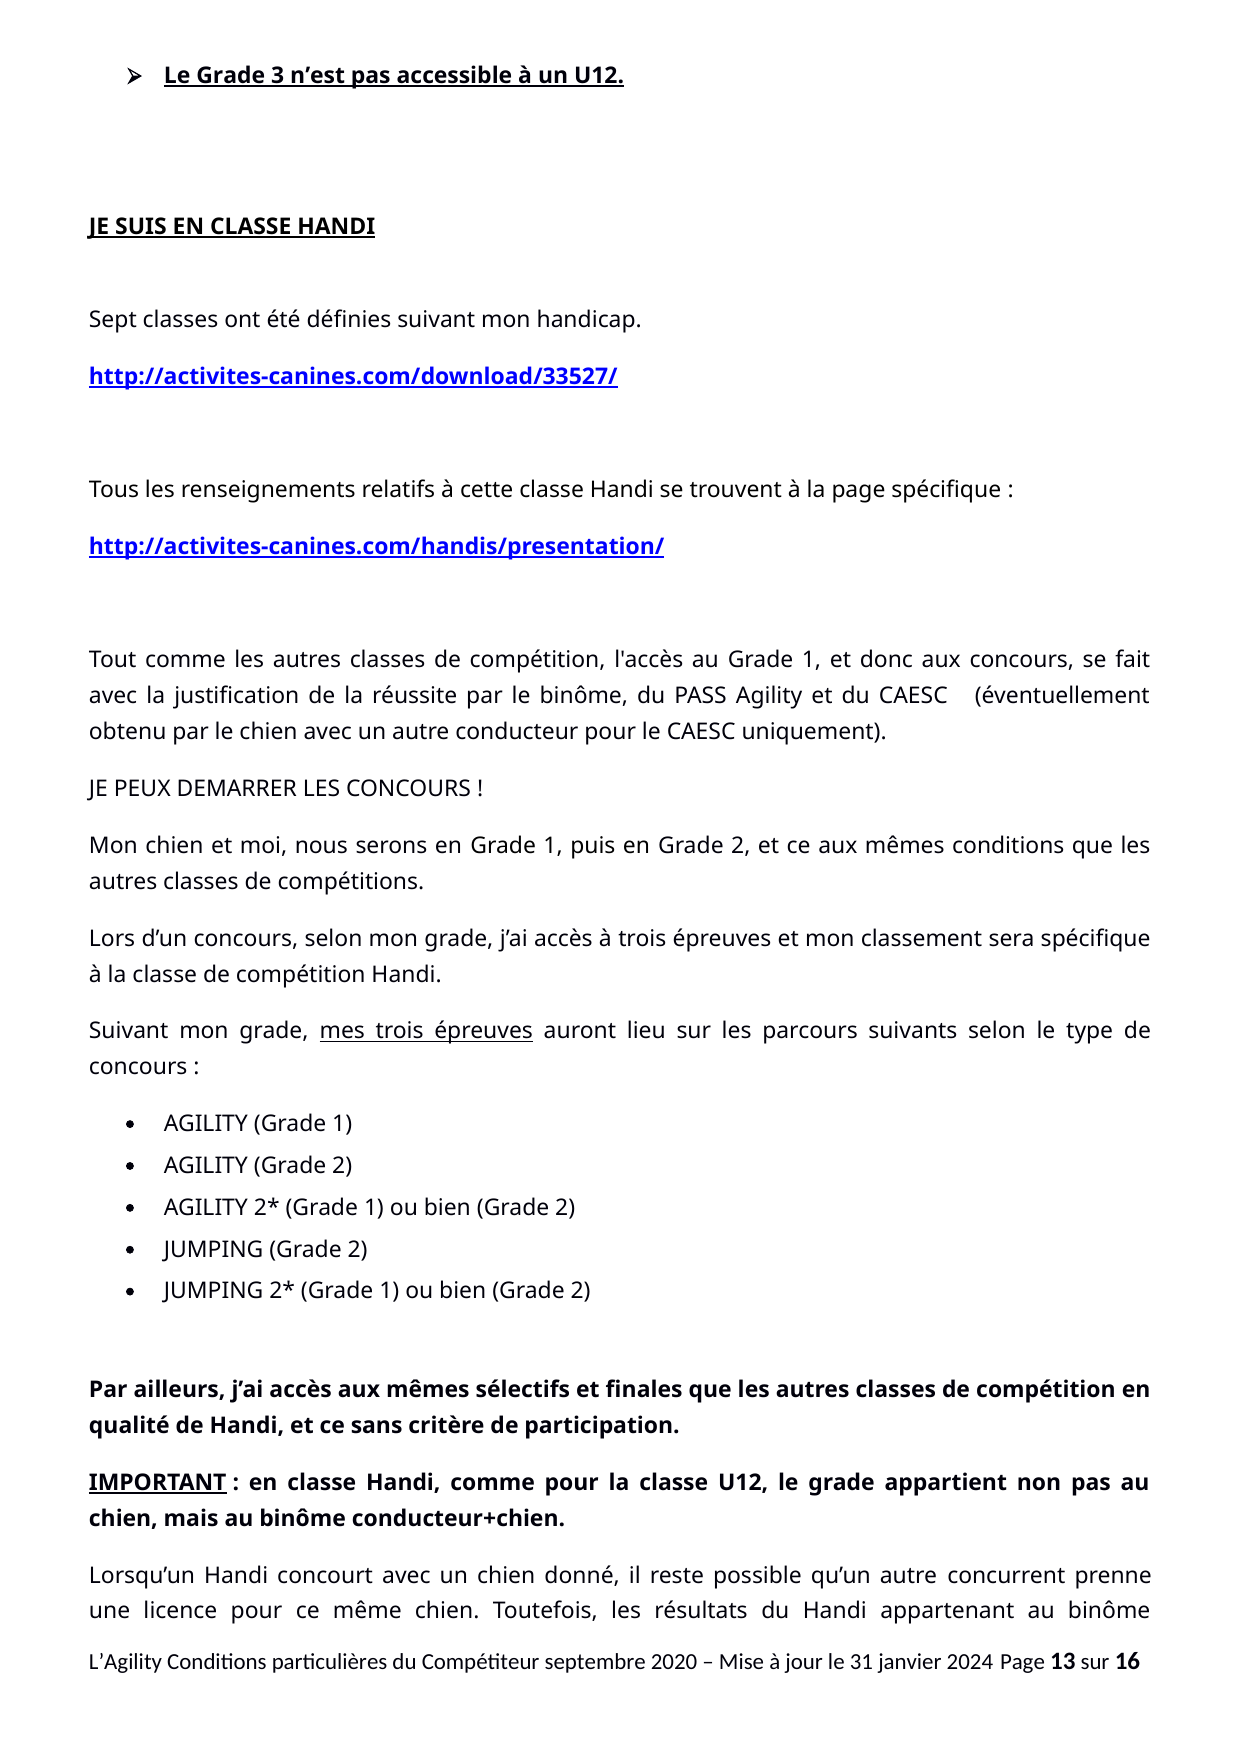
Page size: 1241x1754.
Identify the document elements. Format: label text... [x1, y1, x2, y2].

text IMPORTANT : en classe Handi, comme pour la classe U12, le grade appartient non pas au chien, mais au binôme conducteur+chien. [89, 1466, 1152, 1533]
text Tous les renseignements relatifs à cette classe Handi se trouvent à la page spécifique : [89, 473, 1152, 504]
text Lors d’un concours, selon mon grade, j’ai accès à trois épreuves et mon classement sera spécifique à la classe de compétition Handi. [89, 922, 1152, 989]
text Tout comme les autres classes de compétition, l'accès au Grade 1, et donc aux concours, se fait avec la justification de la réussite par le binôme, du PASS Agility et du CAESC (éventuellement obtenu par le chien avec un autre conducteur pour le CAESC uniquement). [89, 643, 1152, 747]
list JUMPING (Grade 2) [126, 1233, 1152, 1264]
text http://activites-canines.com/handis/presentation/ [89, 530, 1152, 561]
text Suivant mon grade, mes trois épreuves auront lieu sur les parcours suivants selon le type de concours : [89, 1014, 1152, 1081]
text Par ailleurs, j’ai accès aux mêmes sélectifs et finales que les autres classes de compétition en qualité de Handi, et ce sans critère de participation. [89, 1373, 1152, 1440]
list AGILITY (Grade 1) [126, 1107, 1152, 1138]
text JE PEUX DEMARRER LES CONCOURS ! [89, 772, 1152, 803]
list AGILITY (Grade 2) [126, 1149, 1152, 1180]
text Mon chien et moi, nous serons en Grade 1, puis en Grade 2, et ce aux mêmes conditions que les autres classes de compétitions. [89, 829, 1152, 896]
list JUMPING 2* (Grade 1) ou bien (Grade 2) [126, 1274, 1152, 1306]
list Le Grade 3 n’est pas accessible à un U12. [126, 59, 1152, 90]
text http://activites-canines.com/download/33527/ [89, 359, 1152, 391]
list AGILITY 2* (Grade 1) ou bien (Grade 2) [126, 1191, 1152, 1222]
text Sept classes ont été définies suivant mon handicap. [89, 303, 1152, 334]
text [89, 1558, 1152, 1626]
subtitle JE SUIS EN CLASSE HANDI [89, 210, 1152, 241]
